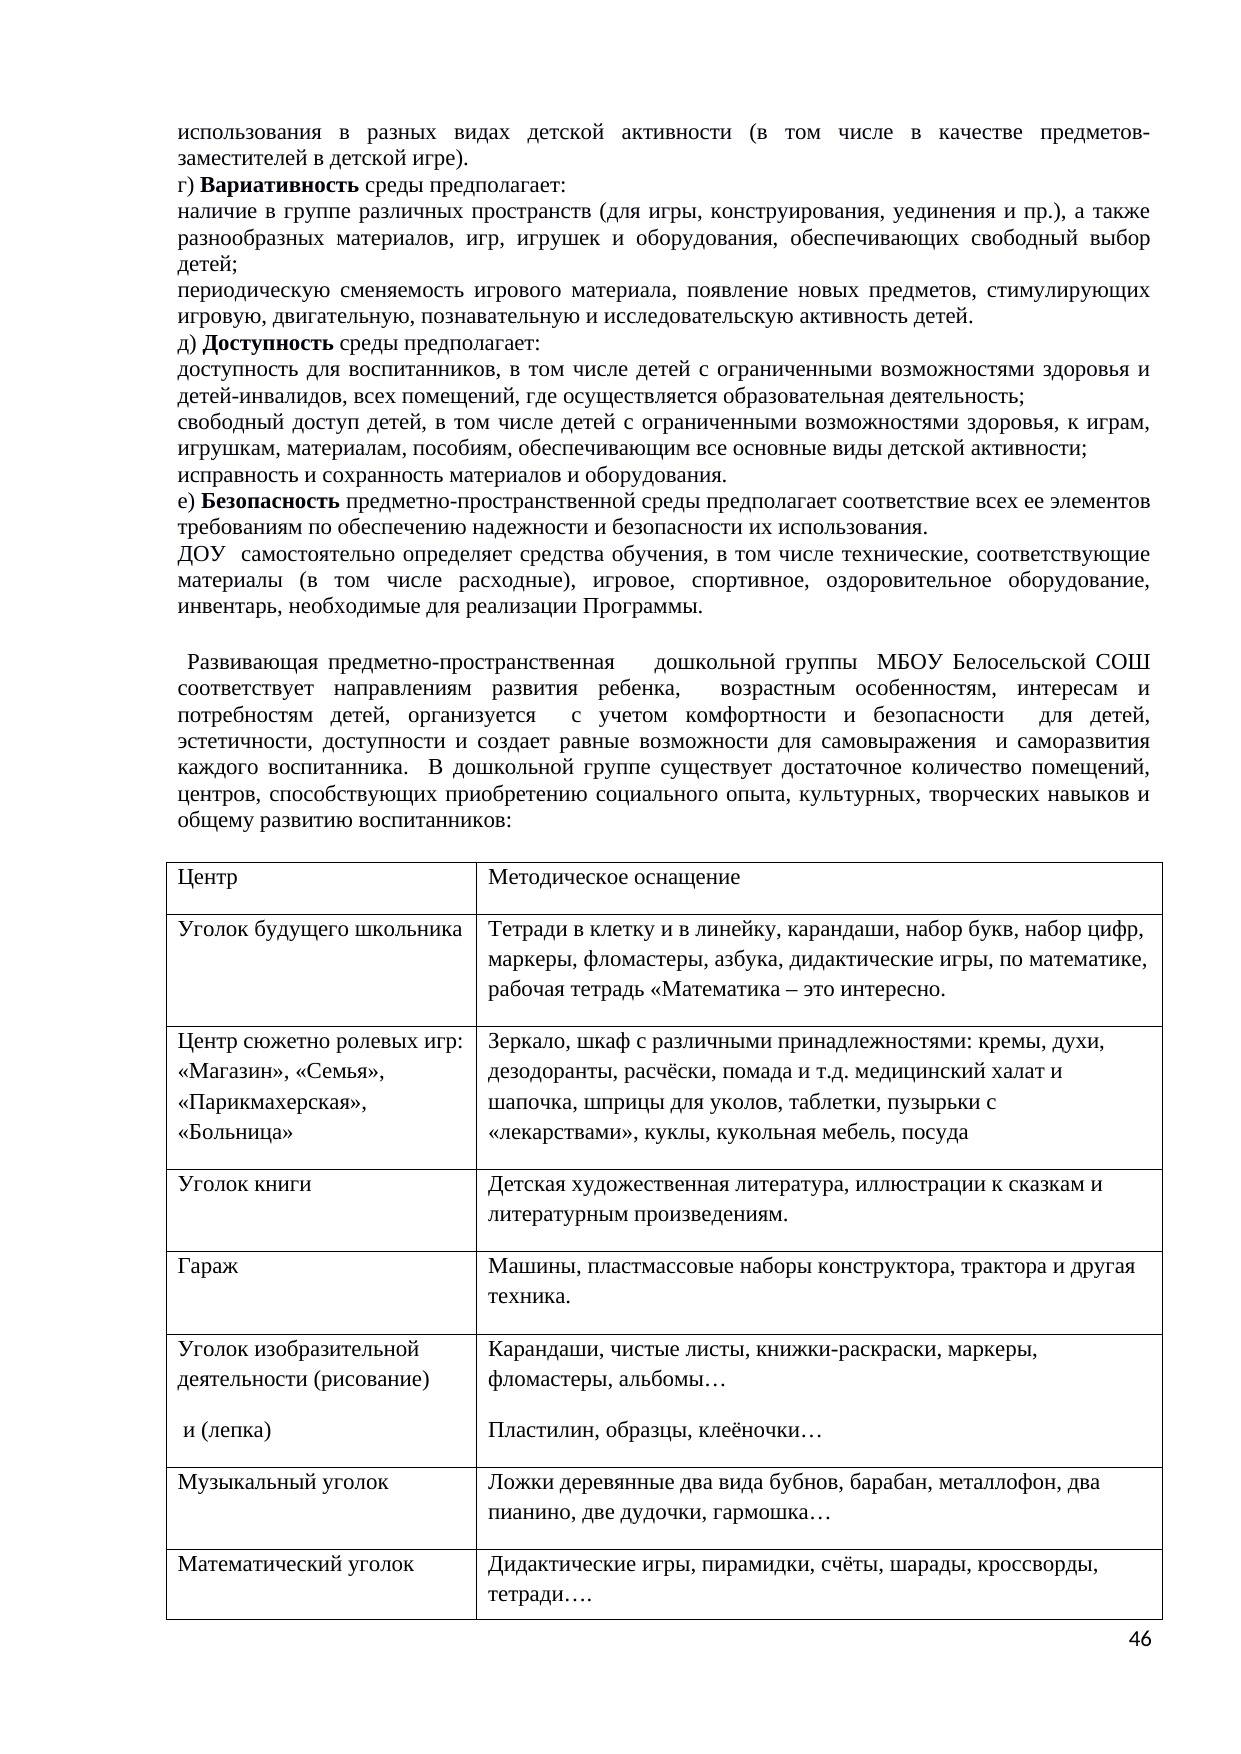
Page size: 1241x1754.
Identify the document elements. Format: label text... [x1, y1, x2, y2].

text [177, 118, 1152, 171]
table_cell Уголок будущего школьника [167, 915, 476, 1026]
table_cell Детская художественная литература, иллюстрации к сказкам и литературным произведениям. [477, 1170, 1162, 1251]
text ДОУ самостоятельно определяет средства обучения, в том числе технические, соответствующие материалы (в том числе расходные), игровое, спортивное, оздоровительное оборудование, инвентарь, необходимые для реализации Программы. [177, 540, 1152, 619]
table_header Методическое оснащение [477, 863, 1162, 914]
table_cell Зеркало, шкаф с различными принадлежностями: кремы, духи, дезодоранты, расчёски, помада и т.д. медицинский халат и шапочка, шприцы для уколов, таблетки, пузырьки с «лекарствами», куклы, кукольная мебель, посуда [477, 1027, 1162, 1169]
text д) Доступность среды предполагает: [177, 329, 1152, 355]
table_cell Ложки деревянные два вида бубнов, барабан, металлофон, два пианино, две дудочки, гармошка… [477, 1468, 1162, 1549]
table_cell Уголок изобразительной деятельности (рисование) и (лепка) [167, 1335, 476, 1467]
text е) Безопасность предметно-пространственной среды предполагает соответствие всех ее элементов требованиям по обеспечению надежности и безопасности их использования. [177, 487, 1152, 540]
text периодическую сменяемость игрового материала, появление новых предметов, стимулирующих игровую, двигательную, познавательную и исследовательскую активность детей. [177, 276, 1152, 329]
text исправность и сохранность материалов и оборудования. [177, 461, 1152, 487]
table_cell Музыкальный уголок [167, 1468, 476, 1549]
table_cell Карандаши, чистые листы, книжки-раскраски, маркеры, фломастеры, альбомы… Пластилин, образцы, клеёночки… [477, 1335, 1162, 1467]
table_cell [167, 1550, 476, 1619]
table_cell Тетради в клетку и в линейку, карандаши, набор букв, набор цифр, маркеры, фломастеры, азбука, дидактические игры, по математике, рабочая тетрадь «Математика – это интересно. [477, 915, 1162, 1026]
text наличие в группе различных пространств (для игры, конструирования, уединения и пр.), а также разнообразных материалов, игр, игрушек и оборудования, обеспечивающих свободный выбор детей; [177, 197, 1152, 276]
text Развивающая предметно-пространственная дошкольной группы МБОУ Белосельской СОШ соответствует направлениям развития ребенка, возрастным особенностям, интересам и потребностям детей, организуется с учетом комфортности и безопасности для детей, эстетичности, доступности и создает равные возможности для самовыражения и саморазвития каждого воспитанника. В дошкольной группе существует достаточное количество помещений, центров, способствующих приобретению социального опыта, культурных, творческих навыков и общему развитию воспитанников: [177, 648, 1152, 832]
table_cell Машины, пластмассовые наборы конструктора, трактора и другая техника. [477, 1252, 1162, 1333]
table_cell Центр сюжетно ролевых игр: «Магазин», «Семья», «Парикмахерская», «Больница» [167, 1027, 476, 1169]
table_cell Гараж [167, 1252, 476, 1333]
text свободный доступ детей, в том числе детей с ограниченными возможностями здоровья, к играм, игрушкам, материалам, пособиям, обеспечивающим все основные виды детской активности; [177, 408, 1152, 461]
table_cell Уголок книги [167, 1170, 476, 1251]
text г) Вариативность среды предполагает: [177, 171, 1152, 197]
text доступность для воспитанников, в том числе детей с ограниченными возможностями здоровья и детей-инвалидов, всех помещений, где осуществляется образовательная деятельность; [177, 355, 1152, 408]
table_header Центр [167, 863, 476, 914]
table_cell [477, 1550, 1162, 1619]
